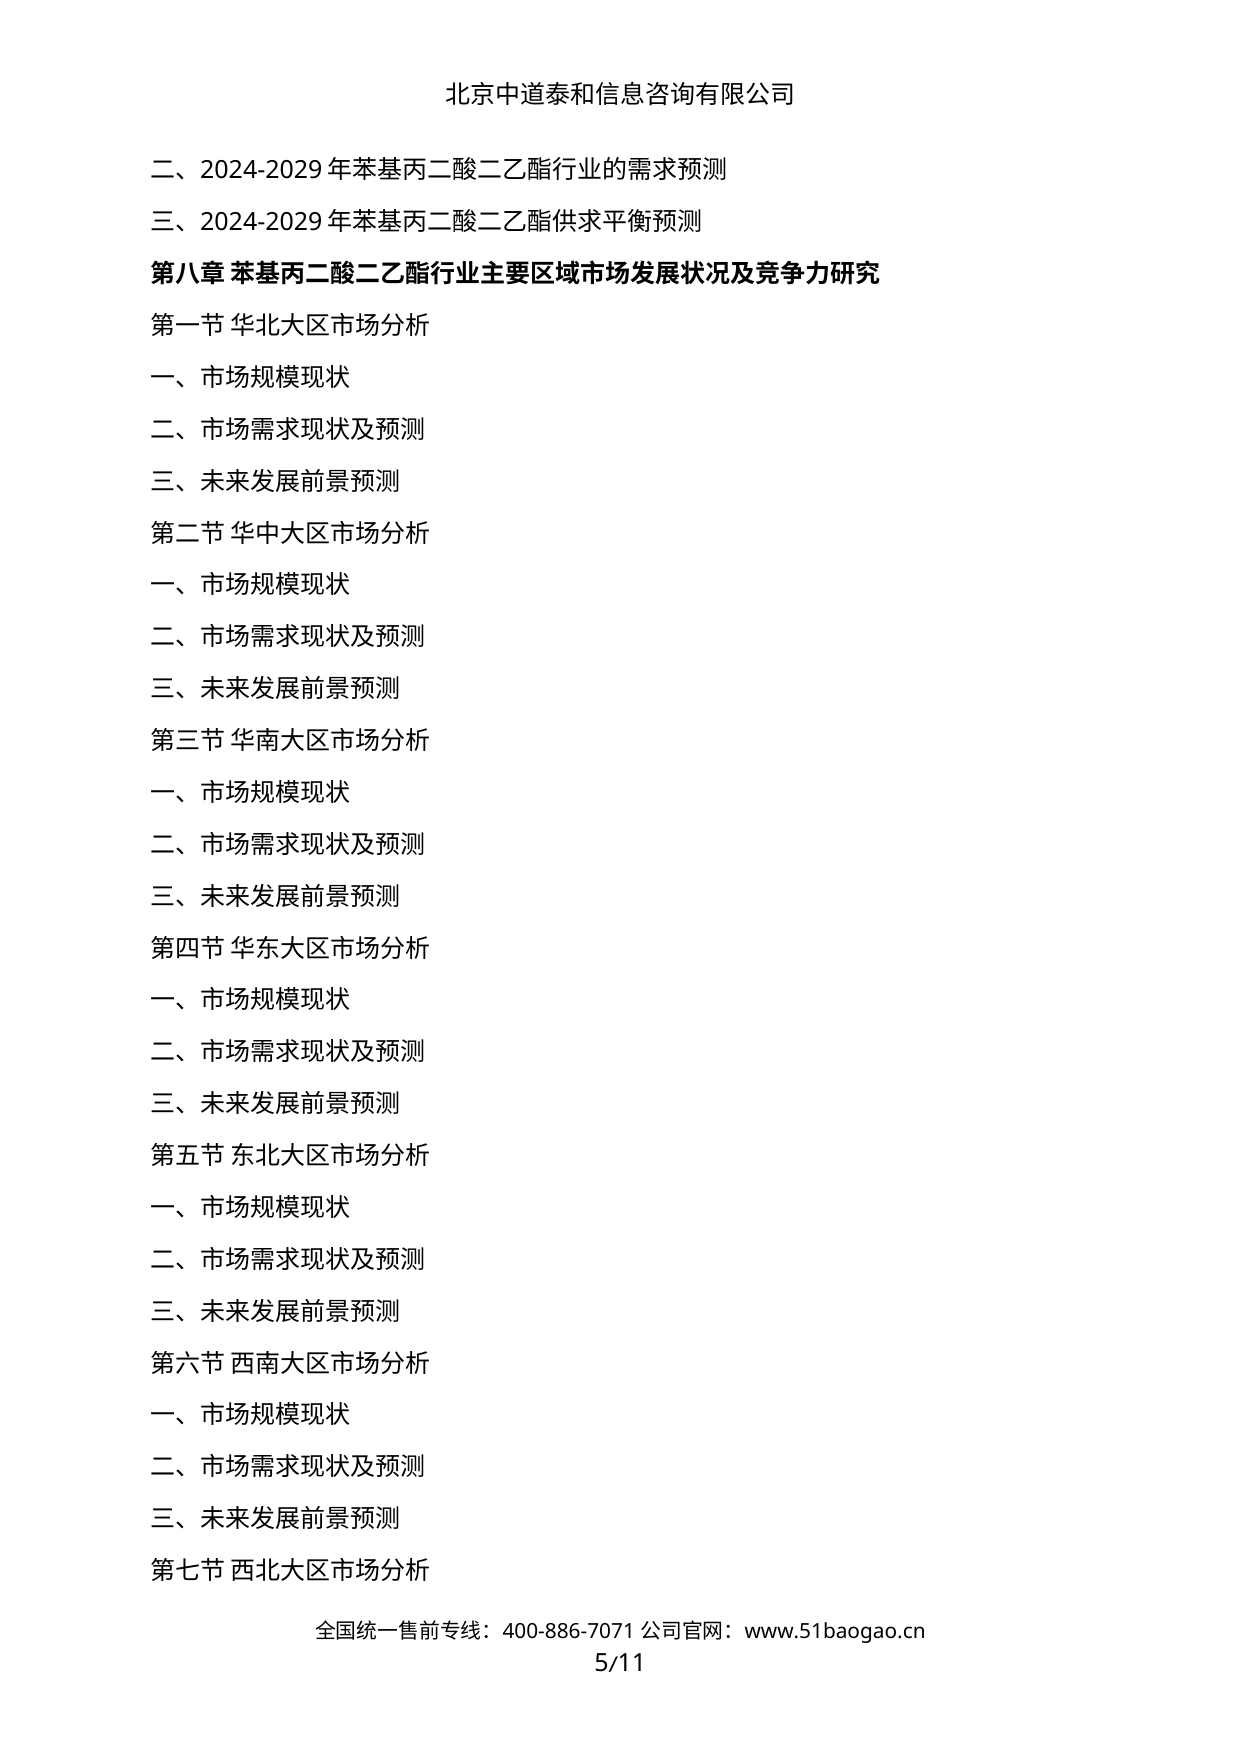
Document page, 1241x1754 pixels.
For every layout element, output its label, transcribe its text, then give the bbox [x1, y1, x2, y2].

text 第五节 东北大区市场分析 [150, 1136, 1090, 1172]
text 第二节 华中大区市场分析 [150, 513, 1090, 549]
text 三、2024-2029年苯基丙二酸二乙酯供求平衡预测 [150, 202, 1090, 238]
text 一、市场规模现状 [150, 1395, 1090, 1431]
text 二、市场需求现状及预测 [150, 1032, 1090, 1068]
text 二、市场需求现状及预测 [150, 824, 1090, 861]
text 一、市场规模现状 [150, 357, 1090, 394]
text 二、市场需求现状及预测 [150, 409, 1090, 446]
text 三、未来发展前景预测 [150, 461, 1090, 497]
text 一、市场规模现状 [150, 565, 1090, 601]
text 三、未来发展前景预测 [150, 876, 1090, 912]
text 二、市场需求现状及预测 [150, 617, 1090, 653]
text 一、市场规模现状 [150, 980, 1090, 1016]
text 二、2024-2029年苯基丙二酸二乙酯行业的需求预测 [150, 150, 1090, 186]
text 第三节 华南大区市场分析 [150, 721, 1090, 757]
text 第八章 苯基丙二酸二乙酯行业主要区域市场发展状况及竞争力研究 [150, 254, 1090, 290]
text 第七节 西北大区市场分析 [150, 1551, 1090, 1587]
text 第六节 西南大区市场分析 [150, 1343, 1090, 1379]
text 三、未来发展前景预测 [150, 1499, 1090, 1535]
text 二、市场需求现状及预测 [150, 1447, 1090, 1483]
text 二、市场需求现状及预测 [150, 1239, 1090, 1276]
text 一、市场规模现状 [150, 772, 1090, 809]
text 三、未来发展前景预测 [150, 1084, 1090, 1120]
text 三、未来发展前景预测 [150, 669, 1090, 705]
text 一、市场规模现状 [150, 1187, 1090, 1224]
text 第一节 华北大区市场分析 [150, 306, 1090, 342]
text 第四节 华东大区市场分析 [150, 928, 1090, 964]
text 三、未来发展前景预测 [150, 1291, 1090, 1327]
